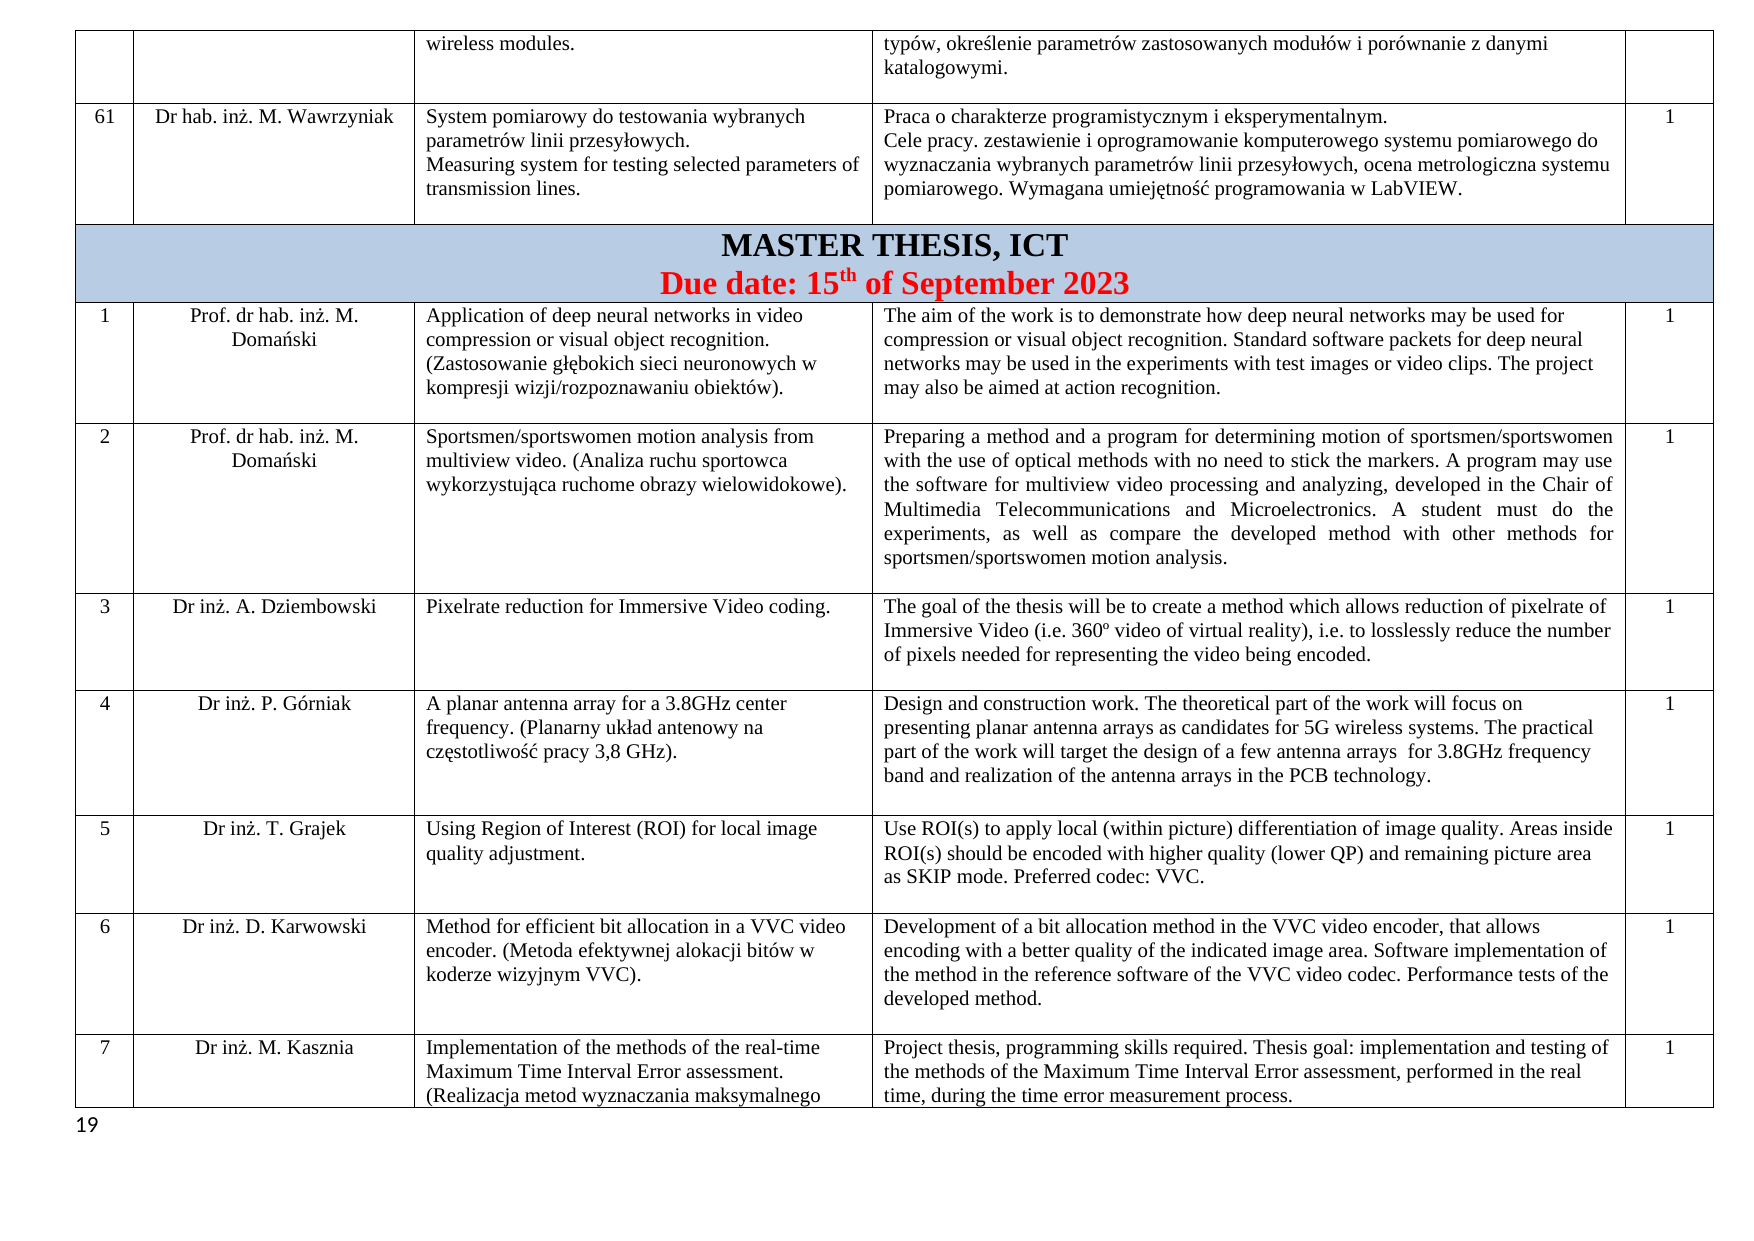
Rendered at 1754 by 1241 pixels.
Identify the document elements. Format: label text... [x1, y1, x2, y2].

table_cell Design and construction work. The theoretical part of the work will focus on presenting planar antenna arrays as candidates for 5G wireless systems. The practical part of the work will target the design of a few antenna arrays for 3.8GHz frequency band and realization of the antenna arrays in the PCB technology. [873, 691, 1625, 815]
table_cell 1 [1626, 691, 1713, 815]
table_cell Application of deep neural networks in video compression or visual object recognition. (Zastosowanie głębokich sieci neuronowych w kompresji wizji/rozpoznawaniu obiektów). [415, 303, 872, 423]
table_cell 1 [1626, 594, 1713, 690]
table_cell Dr inż. A. Dziembowski [134, 594, 414, 690]
table_cell Development of a bit allocation method in the VVC video encoder, that allows encoding with a better quality of the indicated image area. Software implementation of the method in the reference software of the VVC video codec. Performance tests of the developed method. [873, 914, 1625, 1034]
table_cell Pixelrate reduction for Immersive Video coding. [415, 594, 872, 690]
table_cell MASTER THESIS, ICT Due date: 15th of September 2023 [76, 225, 1713, 302]
table_cell Using Region of Interest (ROI) for local image quality adjustment. [415, 816, 872, 913]
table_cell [415, 1035, 872, 1107]
table_cell 3 [76, 594, 133, 690]
table_cell Dr inż. T. Grajek [134, 816, 414, 913]
table_cell 1 [1626, 303, 1713, 423]
table_cell 1 [1626, 816, 1713, 913]
table_cell A planar antenna array for a 3.8GHz center frequency. (Planarny układ antenowy na częstotliwość pracy 3,8 GHz). [415, 691, 872, 815]
table_cell 1 [1626, 914, 1713, 1034]
table_cell 1 [1626, 1035, 1713, 1107]
table_cell Praca o charakterze programistycznym i eksperymentalnym. Cele pracy. zestawienie i oprogramowanie komputerowego systemu pomiarowego do wyznaczania wybranych parametrów linii przesyłowych, ocena metrologiczna systemu pomiarowego. Wymagana umiejętność programowania w LabVIEW. [873, 104, 1625, 224]
table_cell Prof. dr hab. inż. M. Domański [134, 424, 414, 593]
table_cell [415, 31, 872, 103]
table_cell Sportsmen/sportswomen motion analysis from multiview video. (Analiza ruchu sportowca wykorzystująca ruchome obrazy wielowidokowe). [415, 424, 872, 593]
table_cell Preparing a method and a program for determining motion of sportsmen/sportswomen with the use of optical methods with no need to stick the markers. A program may use the software for multiview video processing and analyzing, developed in the Chair of Multimedia Telecommunications and Microelectronics. A student must do the experiments, as well as compare the developed method with other methods for sportsmen/sportswomen motion analysis. [873, 424, 1625, 593]
table_cell 5 [76, 816, 133, 913]
table_cell 7 [76, 1035, 133, 1107]
table_cell 1 [1626, 104, 1713, 224]
table_cell 1 [1626, 31, 1713, 103]
table_cell 61 [76, 104, 133, 224]
table_cell 6 [76, 914, 133, 1034]
table_cell Dr hab. inż. M. Wawrzyniak [134, 104, 414, 224]
table_cell Dr inż. M. Kasznia [134, 1035, 414, 1107]
table_cell Method for efficient bit allocation in a VVC video encoder. (Metoda efektywnej alokacji bitów w koderze wizyjnym VVC). [415, 914, 872, 1034]
table_cell Dr inż. P. Górniak [134, 691, 414, 815]
table_cell 4 [76, 691, 133, 815]
table_cell Prof. dr hab. inż. M. Domański [134, 303, 414, 423]
table_cell The aim of the work is to demonstrate how deep neural networks may be used for compression or visual object recognition. Standard software packets for deep neural networks may be used in the experiments with test images or video clips. The project may also be aimed at action recognition. [873, 303, 1625, 423]
table_cell 60 [76, 31, 133, 103]
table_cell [873, 1035, 1625, 1107]
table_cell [873, 31, 1625, 103]
table_cell Use ROI(s) to apply local (within picture) differentiation of image quality. Areas inside ROI(s) should be encoded with higher quality (lower QP) and remaining picture area as SKIP mode. Preferred codec: VVC. [873, 816, 1625, 913]
table_cell 1 [1626, 424, 1713, 593]
table_cell System pomiarowy do testowania wybranych parametrów linii przesyłowych. Measuring system for testing selected parameters of transmission lines. [415, 104, 872, 224]
table_cell The goal of the thesis will be to create a method which allows reduction of pixelrate of Immersive Video (i.e. 360º video of virtual reality), i.e. to losslessly reduce the number of pixels needed for representing the video being encoded. [873, 594, 1625, 690]
table_cell Dr inż. D. Karwowski [134, 914, 414, 1034]
table_cell 2 [76, 424, 133, 593]
table_cell 1 [76, 303, 133, 423]
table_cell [134, 31, 414, 103]
